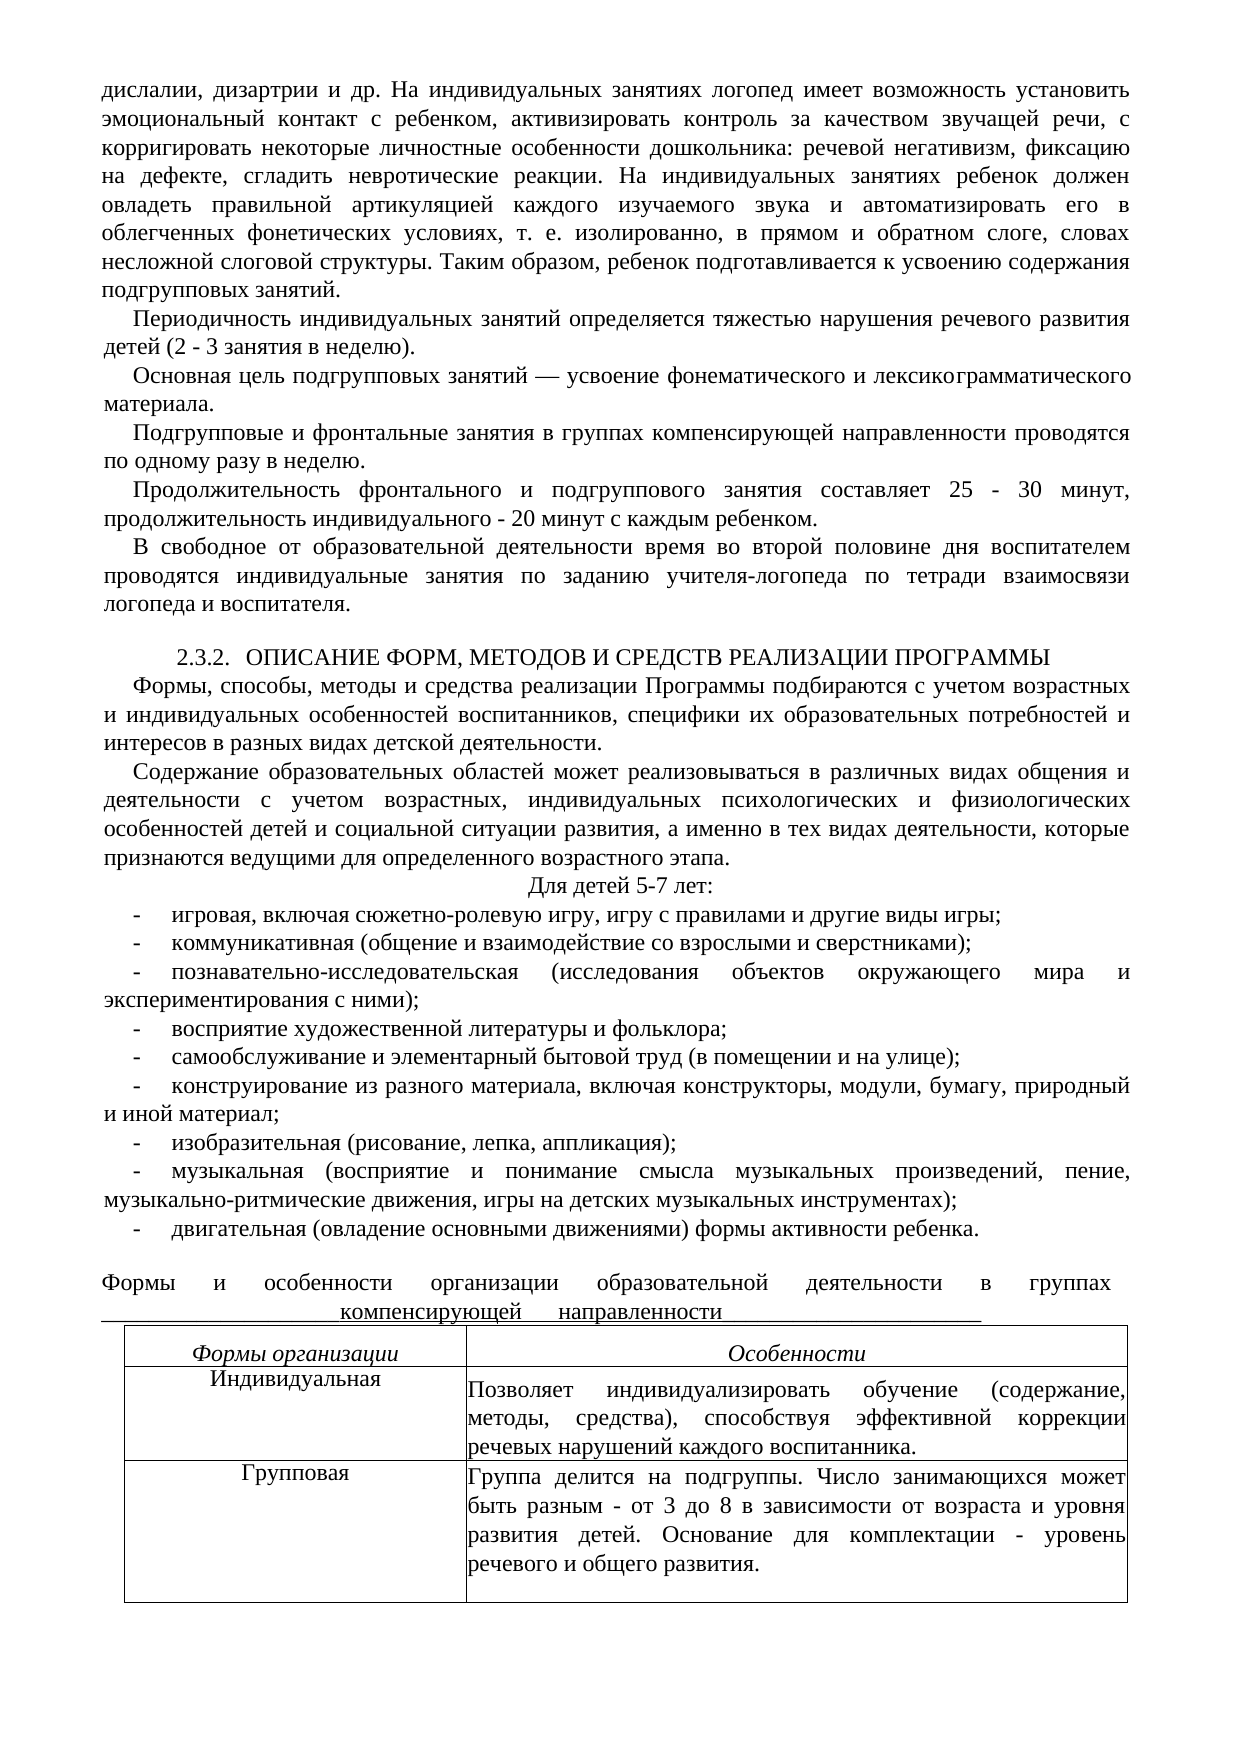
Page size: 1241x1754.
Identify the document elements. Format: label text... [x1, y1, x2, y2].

list конструирование из разного материала, включая конструкторы, модули, бумагу, природный и иной материал; [103, 1071, 1131, 1128]
list познавательно-исследовательская (исследования объектов окружающего мира и экспериментирования с ними); [103, 956, 1131, 1013]
table_cell Позволяет индивидуализировать обучение (содержание, методы, средства), способствуя эффективной коррекции речевых нарушений каждого воспитанника. [467, 1367, 1127, 1460]
list ОПИСАНИЕ ФОРМ, МЕТОДОВ И СРЕДСТВ РЕАЛИЗАЦИИ ПРОГРАММЫ [176, 642, 1150, 671]
text Формы и особенности организации образовательной деятельности в группах компенсирующей направленности [101, 1267, 1150, 1325]
text Периодичность индивидуальных занятий определяется тяжестью нарушения речевого развития детей (2 - 3 занятия в неделю). [103, 303, 1131, 361]
text Подгрупповые и фронтальные занятия в группах компенсирующей направленности проводятся по одному разу в неделю. [103, 418, 1131, 475]
table_cell Группа делится на подгруппы. Число занимающихся может быть разным - от 3 до 8 в зависимости от возраста и уровня развития детей. Основание для комплектации - уровень речевого и общего развития. [467, 1461, 1127, 1602]
list коммуникативная (общение и взаимодействие со взрослыми и сверстниками); [103, 928, 1150, 956]
text Продолжительность фронтального и подгруппового занятия составляет 25 - 30 минут, продолжительность индивидуального - 20 минут с каждым ребенком. [103, 475, 1131, 532]
text Содержание образовательных областей может реализовываться в различных видах общения и деятельности с учетом возрастных, индивидуальных психологических и физиологических особенностей детей и социальной ситуации развития, а именно в тех видах деятельности, которые признаются ведущими для определенного возрастного этапа. [103, 757, 1131, 871]
list восприятие художественной литературы и фольклора; [103, 1013, 1150, 1042]
text В свободное от образовательной деятельности время во второй половине дня воспитателем проводятся индивидуальные занятия по заданию учителя-логопеда по тетради взаимосвязи логопеда и воспитателя. [103, 532, 1131, 617]
text Для детей 5-7 лет: [101, 871, 1140, 899]
list двигательная (овладение основными движениями) формы активности ребенка. [103, 1213, 1150, 1242]
table_header Особенности [467, 1326, 1127, 1366]
table_cell Индивидуальная [125, 1367, 466, 1460]
text Формы, способы, методы и средства реализации Программы подбираются с учетом возрастных и индивидуальных особенностей воспитанников, специфики их образовательных потребностей и интересов в разных видах детской деятельности. [103, 671, 1131, 757]
list игровая, включая сюжетно-ролевую игру, игру с правилами и другие виды игры; [103, 899, 1150, 928]
text дислалии, дизартрии и др. На индивидуальных занятиях логопед имеет возможность установить эмоциональный контакт с ребенком, активизировать контроль за качеством звучащей речи, с корригировать некоторые личностные особенности дошкольника: речевой негативизм, фиксацию на дефекте, сгладить невротические реакции. На индивидуальных занятиях ребенок должен овладеть правильной артикуляцией каждого изучаемого звука и автоматизировать его в облегченных фонетических условиях, т. е. изолированно, в прямом и обратном слоге, словах несложной слоговой структуры. Таким образом, ребенок подготавливается к усвоению содержания подгрупповых занятий. [101, 75, 1131, 303]
list изобразительная (рисование, лепка, аппликация); [103, 1128, 1150, 1156]
table_cell Групповая [125, 1461, 466, 1602]
text Основная цель подгрупповых занятий — усвоение фонематического и лексикограмматического материала. [103, 361, 1131, 418]
table_header Формы организации [125, 1326, 466, 1366]
list музыкальная (восприятие и понимание смысла музыкальных произведений, пение, музыкально-ритмические движения, игры на детских музыкальных инструментах); [103, 1156, 1131, 1213]
list самообслуживание и элементарный бытовой труд (в помещении и на улице); [103, 1042, 1150, 1071]
